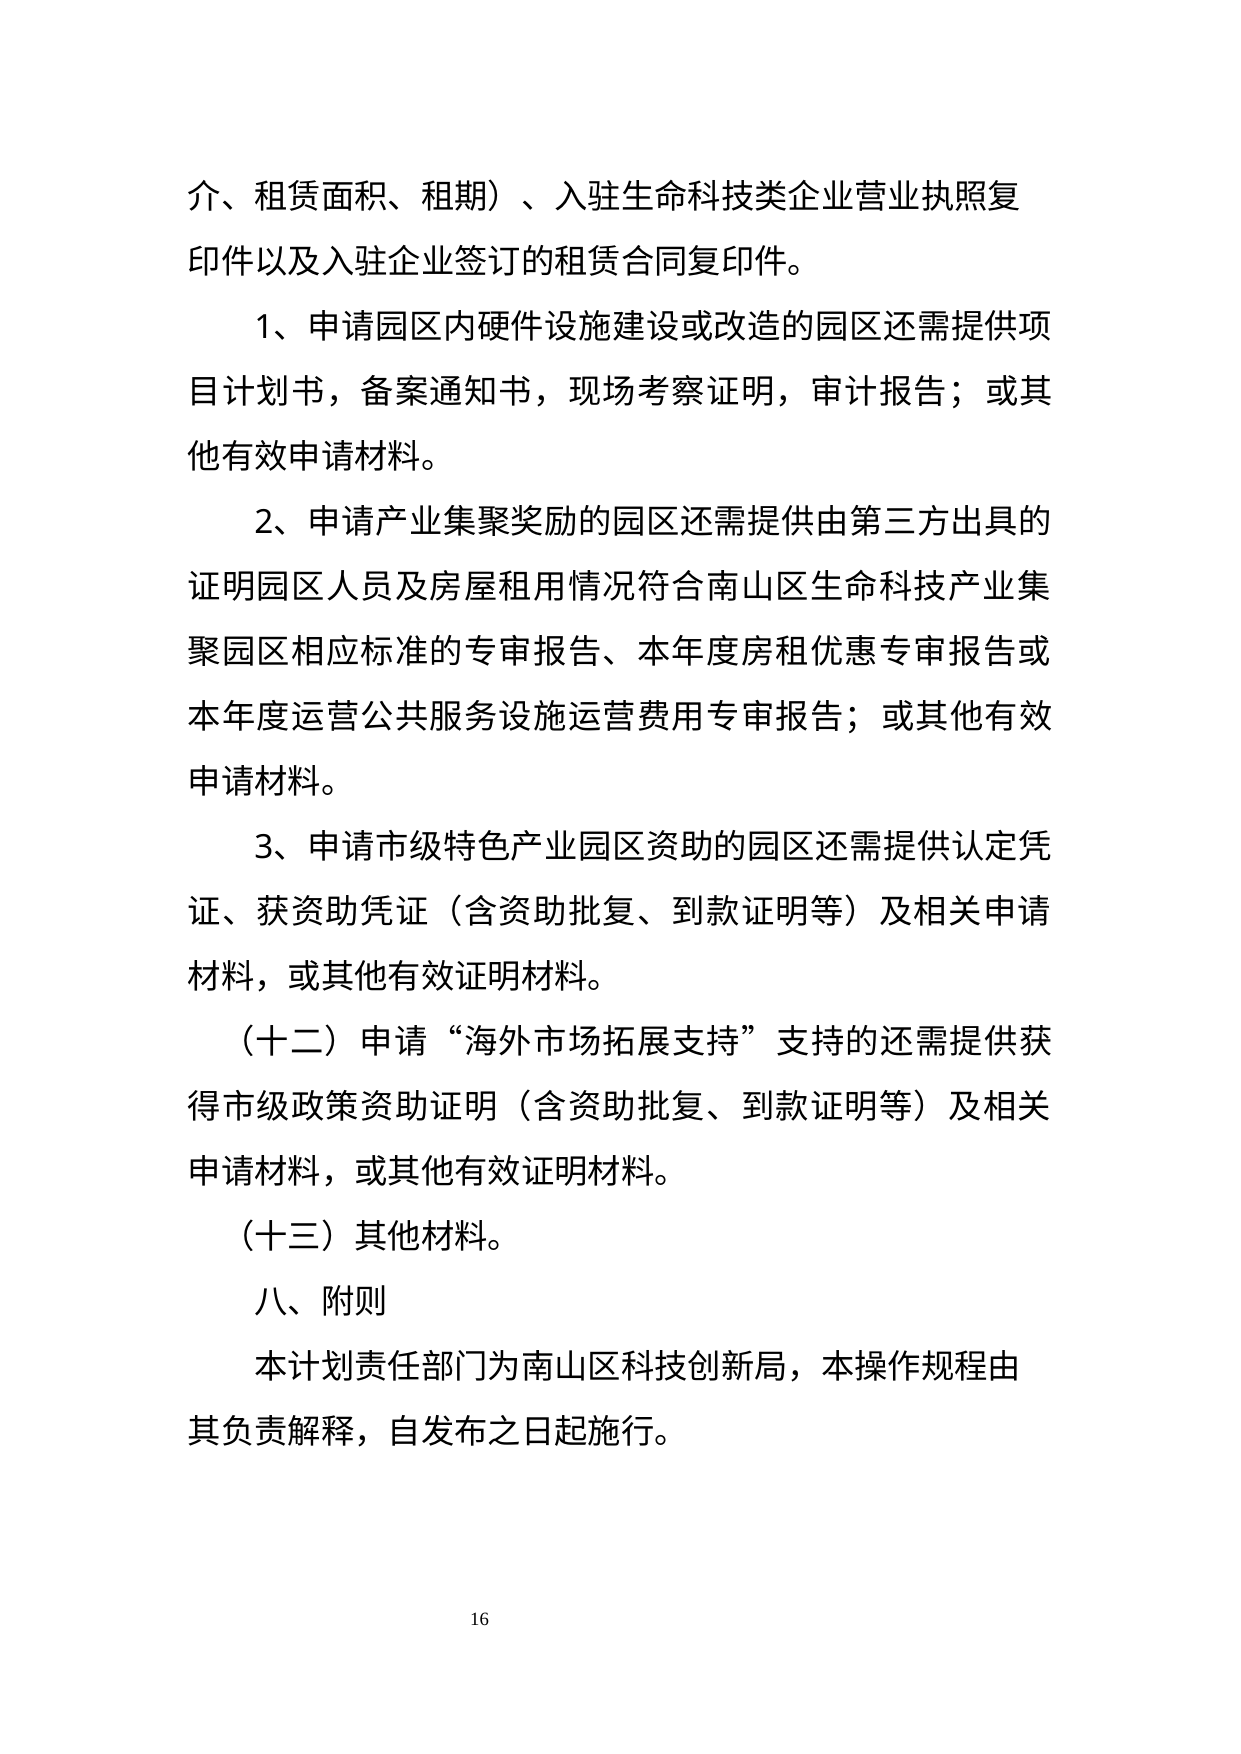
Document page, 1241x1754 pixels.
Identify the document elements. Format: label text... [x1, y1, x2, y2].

text 1、申请园区内硬件设施建设或改造的园区还需提供项目计划书，备案通知书，现场考察证明，审计报告；或其他有效申请材料。 [187, 292, 1053, 487]
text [187, 162, 1053, 292]
text 2、申请产业集聚奖励的园区还需提供由第三方出具的证明园区人员及房屋租用情况符合南山区生命科技产业集聚园区相应标准的专审报告、本年度房租优惠专审报告或本年度运营公共服务设施运营费用专审报告；或其他有效申请材料。 [187, 487, 1053, 812]
text （十三）其他材料。 [187, 1202, 1053, 1267]
text 本计划责任部门为南山区科技创新局，本操作规程由其负责解释，自发布之日起施行。 [187, 1332, 1053, 1462]
text 八、附则 [187, 1267, 1053, 1332]
text 3、申请市级特色产业园区资助的园区还需提供认定凭证、获资助凭证（含资助批复、到款证明等）及相关申请材料，或其他有效证明材料。 [187, 812, 1053, 1007]
text （十二）申请“海外市场拓展支持”支持的还需提供获得市级政策资助证明（含资助批复、到款证明等）及相关申请材料，或其他有效证明材料。 [187, 1007, 1053, 1202]
